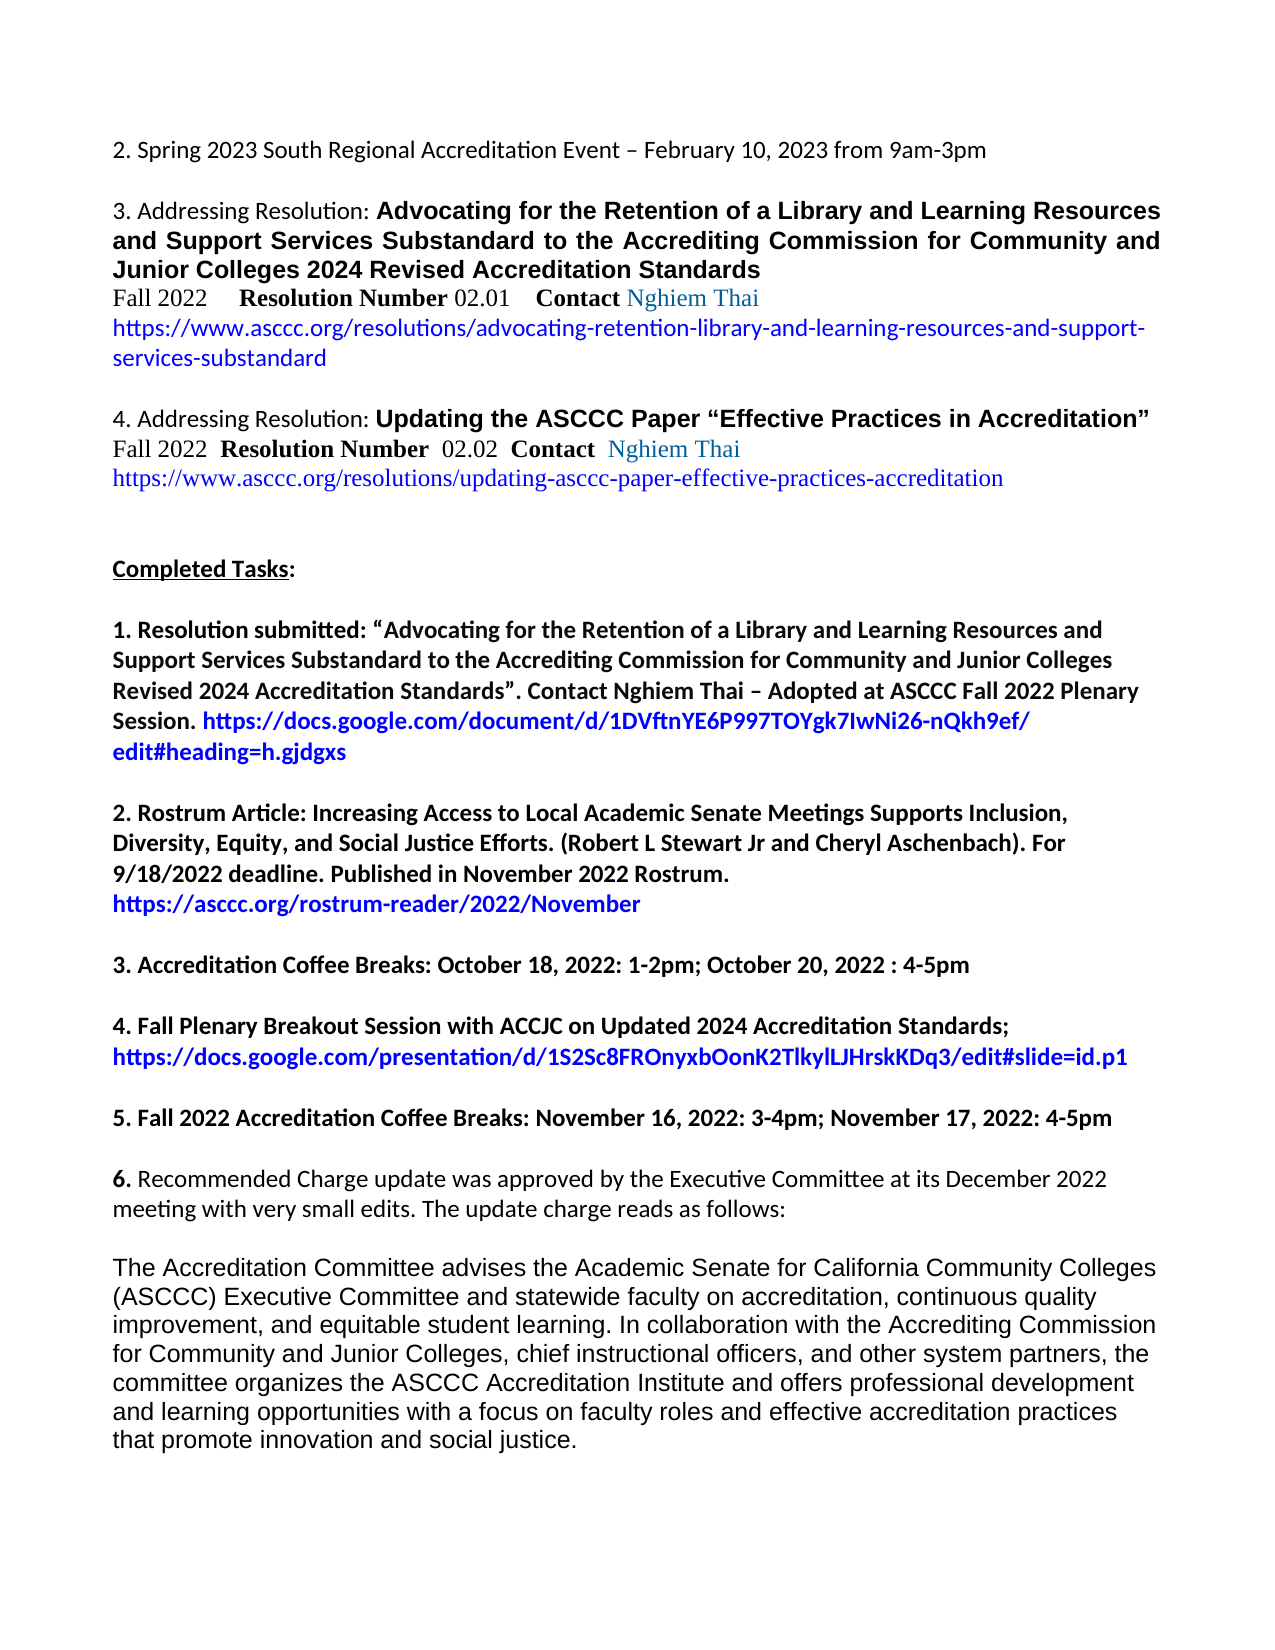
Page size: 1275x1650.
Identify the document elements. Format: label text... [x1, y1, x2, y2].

text https://www.asccc.org/resolutions/advocating-retention-library-and-learning-resources-and-support-services-substandard [112, 312, 1162, 373]
subtitle 3. Addressing Resolution: Advocating for the Retention of a Library and Learning Resources and Support Services Substandard to the Accrediting Commission for Community and Junior Colleges 2024 Revised Accreditation Standards [112, 195, 1162, 283]
text The Accreditation Committee advises the Academic Senate for California Community Colleges (ASCCC) Executive Committee and statewide faculty on accreditation, continuous quality improvement, and equitable student learning. In collaboration with the Accrediting Commission for Community and Junior Colleges, chief instructional officers, and other system partners, the committee organizes the ASCCC Accreditation Institute and offers professional development and learning opportunities with a focus on faculty roles and effective accreditation practices that promote innovation and social justice. [585, 1253, 1162, 1454]
text Completed Tasks: [112, 553, 1162, 583]
text https://www.asccc.org/resolutions/updating-asccc-paper-effective-practices-accreditation [112, 463, 1162, 492]
text 5. Fall 2022 Accreditation Coffee Breaks: November 16, 2022: 3-4pm; November 17, 2022: 4-5pm [112, 1102, 1162, 1133]
text 6. Recommended Charge update was approved by the Executive Committee at its December 2022 meeting with very small edits. The update charge reads as follows: [112, 1163, 1162, 1224]
subtitle 4. Addressing Resolution: Updating the ASCCC Paper “Effective Practices in Accreditation” [112, 404, 1162, 434]
text Fall 2022 Resolution Number 02.02 Contact Nghiem Thai [112, 434, 1162, 463]
text 3. Accreditation Coffee Breaks: October 18, 2022: 1-2pm; October 20, 2022 : 4-5pm [112, 949, 1162, 980]
text Fall 2022 Resolution Number 02.01 Contact Nghiem Thai [112, 283, 1162, 312]
text 2. Spring 2023 South Regional Accreditation Event – February 10, 2023 from 9am-3pm [112, 134, 1162, 165]
text 4. Fall Plenary Breakout Session with ACCJC on Updated 2024 Accreditation Standards; https://docs.google.com/presentation/d/1S2Sc8FROnyxbOonK2TlkylLJHrskKDq3/edit#slide=id.p1 [112, 1011, 1162, 1072]
text 2. Rostrum Article: Increasing Access to Local Academic Senate Meetings Supports Inclusion, Diversity, Equity, and Social Justice Efforts. (Robert L Stewart Jr and Cheryl Aschenbach). For 9/18/2022 deadline. Published in November 2022 Rostrum. https://asccc.org/rostrum-reader/2022/November [112, 797, 1162, 919]
text 1. Resolution submitted: “Advocating for the Retention of a Library and Learning Resources and Support Services Substandard to the Accrediting Commission for Community and Junior Colleges Revised 2024 Accreditation Standards”. Contact Nghiem Thai – Adopted at ASCCC Fall 2022 Plenary Session. https://docs.google.com/document/d/1DVftnYE6P997TOYgk7IwNi26-nQkh9ef/edit#heading=h.gjdgxs [112, 614, 1162, 766]
